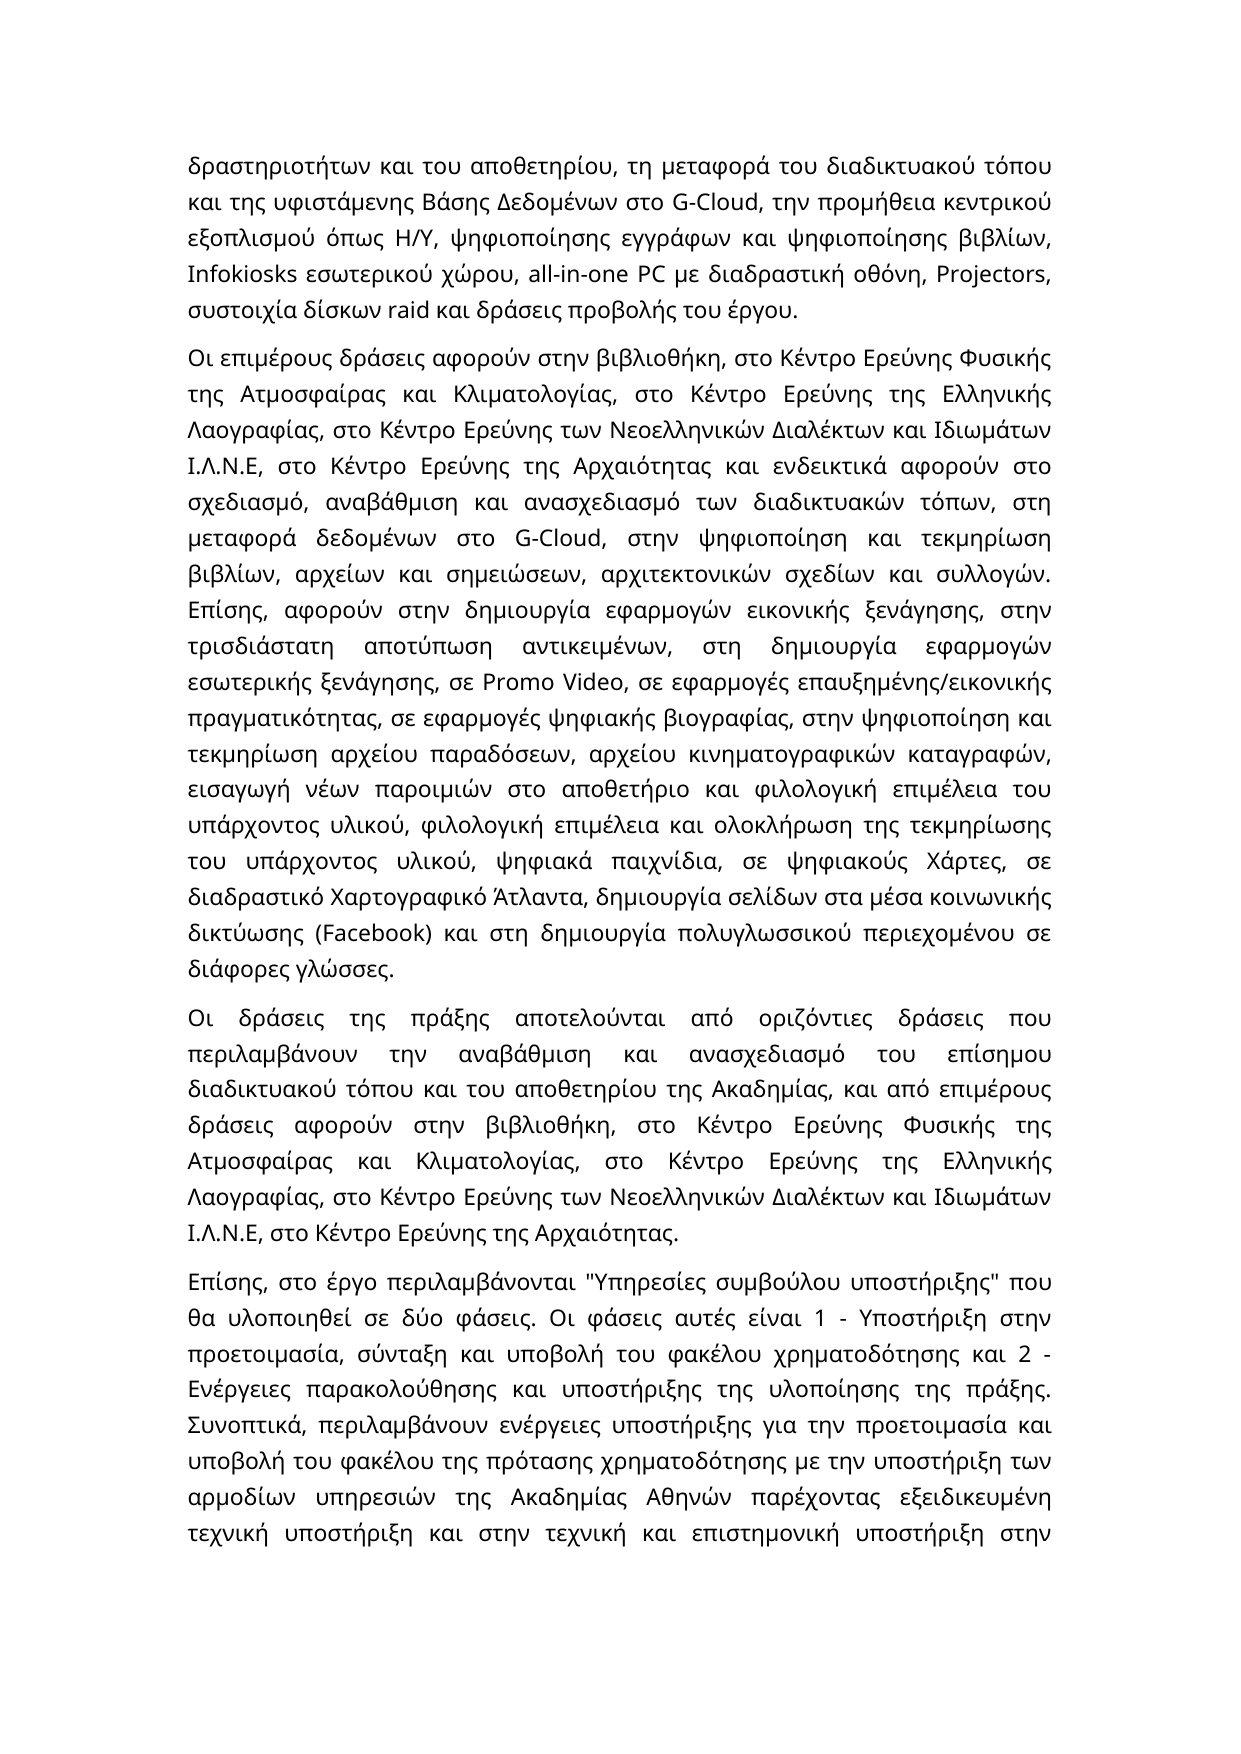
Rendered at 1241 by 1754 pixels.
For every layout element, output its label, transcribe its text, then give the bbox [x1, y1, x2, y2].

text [187, 150, 1053, 325]
text Οι επιμέρους δράσεις αφορούν στην βιβλιοθήκη, στο Κέντρο Ερεύνης Φυσικής της Ατμοσφαίρας και Κλιματολογίας, στο Κέντρο Ερεύνης της Ελληνικής Λαογραφίας, στο Κέντρο Ερεύνης των Νεοελληνικών Διαλέκτων και Ιδιωμάτων Ι.Λ.Ν.Ε, στο Κέντρο Ερεύνης της Αρχαιότητας και ενδεικτικά αφορούν στο σχεδιασμό, αναβάθμιση και ανασχεδιασμό των διαδικτυακών τόπων, στη μεταφορά δεδομένων στο G-Cloud, στην ψηφιοποίηση και τεκμηρίωση βιβλίων, αρχείων και σημειώσεων, αρχιτεκτονικών σχεδίων και συλλογών. Επίσης, αφορούν στην δημιουργία εφαρμογών εικονικής ξενάγησης, στην τρισδιάστατη αποτύπωση αντικειμένων, στη δημιουργία εφαρμογών εσωτερικής ξενάγησης, σε Promo Video, σε εφαρμογές επαυξημένης/εικονικής πραγματικότητας, σε εφαρμογές ψηφιακής βιογραφίας, στην ψηφιοποίηση και τεκμηρίωση αρχείου παραδόσεων, αρχείου κινηματογραφικών καταγραφών, εισαγωγή νέων παροιμιών στο αποθετήριο και φιλολογική επιμέλεια του υπάρχοντος υλικού, φιλολογική επιμέλεια και ολοκλήρωση της τεκμηρίωσης του υπάρχοντος υλικού, ψηφιακά παιχνίδια, σε ψηφιακούς Χάρτες, σε διαδραστικό Χαρτογραφικό Άτλαντα, δημιουργία σελίδων στα μέσα κοινωνικής δικτύωσης (Facebook) και στη δημιουργία πολυγλωσσικού περιεχομένου σε διάφορες γλώσσες. [187, 342, 1053, 984]
text Οι δράσεις της πράξης αποτελούνται από οριζόντιες δράσεις που περιλαμβάνουν την αναβάθμιση και ανασχεδιασμό του επίσημου διαδικτυακού τόπου και του αποθετηρίου της Ακαδημίας, και από επιμέρους δράσεις αφορούν στην βιβλιοθήκη, στο Κέντρο Ερεύνης Φυσικής της Ατμοσφαίρας και Κλιματολογίας, στο Κέντρο Ερεύνης της Ελληνικής Λαογραφίας, στο Κέντρο Ερεύνης των Νεοελληνικών Διαλέκτων και Ιδιωμάτων Ι.Λ.Ν.Ε, στο Κέντρο Ερεύνης της Αρχαιότητας. [187, 1002, 1053, 1248]
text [187, 1266, 1053, 1548]
